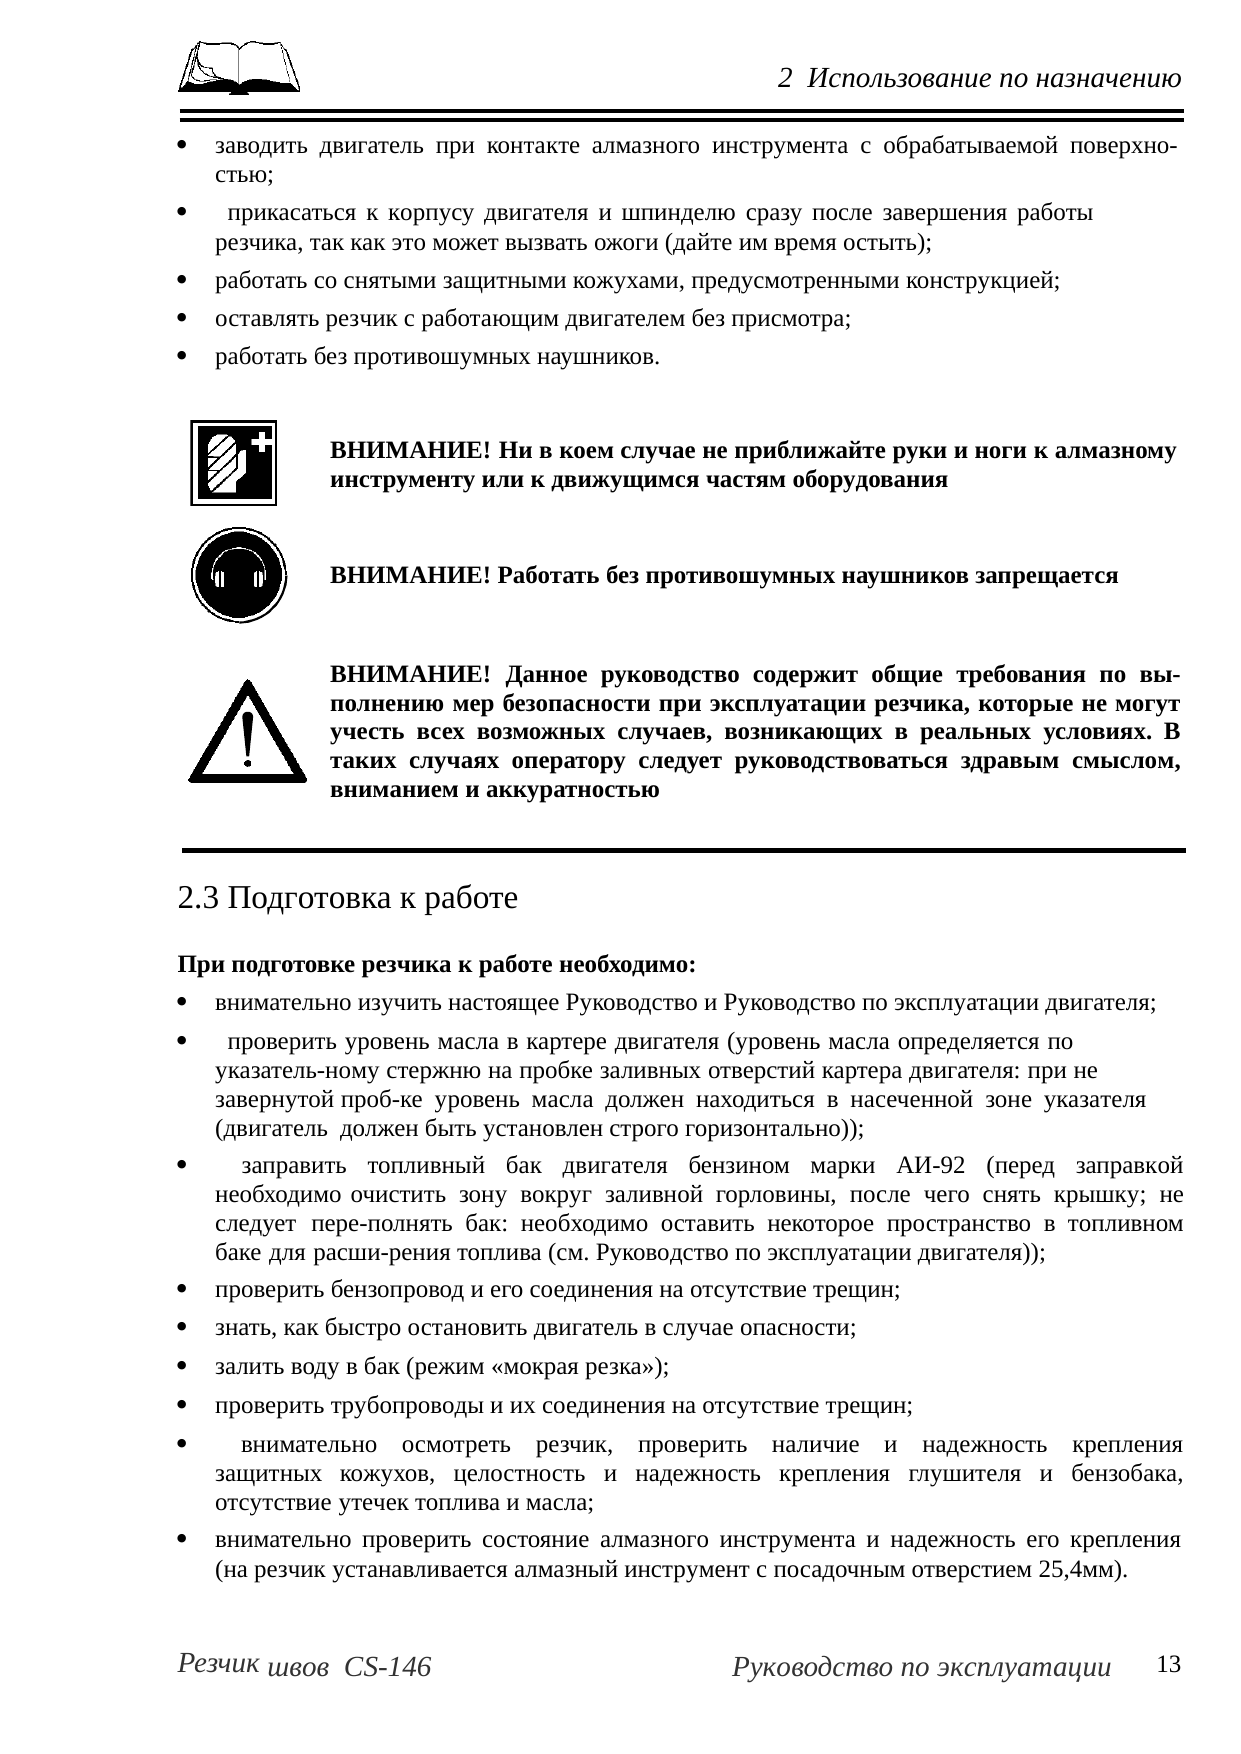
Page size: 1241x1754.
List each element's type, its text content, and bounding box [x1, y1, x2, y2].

text ВНИМАНИЕ! Данное руководство содержит общие требования по вы-полнению мер безопасности при эксплуатации резчика, которые не могут учесть всех возможных случаев, возникающих в реальных условиях. В таких случаях оператору следует руководствоваться здравым смыслом, вниманием и аккуратностью [330, 659, 1181, 803]
text  проверить бензопровод и его соединения на отсутствие трещин;  знать, как быстро остановить двигатель в случае опасности; [177, 1274, 909, 1341]
text 2.3 Подготовка к работе [177, 878, 1184, 916]
text Резчик швов CS-146 Руководство по эксплуатации 13 [177, 1646, 1184, 1683]
text  прикасаться к корпусу двигателя и шпинделю сразу после завершения работы резчика, так как это может вызвать ожоги (дайте им время остыть); [177, 197, 1184, 256]
picture [190, 526, 288, 624]
text  проверить уровень масла в картере двигателя (уровень масла определяется по указатель-ному стержню на пробке заливных отверстий картера двигателя: при не завернутой проб-ке уровень масла должен находиться в насеченной зоне указателя (двигатель должен быть установлен строго горизонтально)); [177, 1026, 1184, 1141]
text ВНИМАНИЕ! Работать без противошумных наушников запрещается [330, 560, 1184, 589]
text  заправить топливный бак двигателя бензином марки АИ-92 (перед заправкой необходимо очистить зону вокруг заливной горловины, после чего снять крышку; не следует пере-полнять бак: необходимо оставить некоторое пространство в топливном баке для расши-рения топлива (см. Руководство по эксплуатации двигателя)); [177, 1150, 1184, 1265]
text  внимательно осмотреть резчик, проверить наличие и надежность крепления защитных кожухов, целостность и надежность крепления глушителя и бензобака, отсутствие утечек топлива и масла; [177, 1429, 1184, 1515]
text При подготовке резчика к работе необходимо: [177, 949, 1184, 978]
picture [188, 679, 308, 784]
picture [190, 420, 278, 507]
text 2 Использование по назначению [778, 60, 1184, 94]
text  внимательно проверить состояние алмазного инструмента и надежность его крепления (на резчик устанавливается алмазный инструмент с посадочным отверстием 25,4мм). [177, 1524, 1184, 1583]
text  работать со снятыми защитными кожухами, предусмотренными конструкцией;  оставлять резчик с работающим двигателем без присмотра; [177, 265, 1071, 332]
text  проверить трубопроводы и их соединения на отсутствие трещин; [177, 1390, 1184, 1418]
text  заводить двигатель при контакте алмазного инструмента с обрабатываемой поверхно-стью; [177, 130, 1184, 188]
text  работать без противошумных наушников. [177, 341, 1184, 370]
text ВНИМАНИЕ! Ни в коем случае не приближайте руки и ноги к алмазному инструменту или к движущимся частям оборудования [330, 436, 1184, 493]
text  внимательно изучить настоящее Руководство и Руководство по эксплуатации двигателя; [177, 987, 1184, 1016]
picture [177, 40, 300, 96]
text  залить воду в бак (режим «мокрая резка»); [177, 1351, 1184, 1379]
